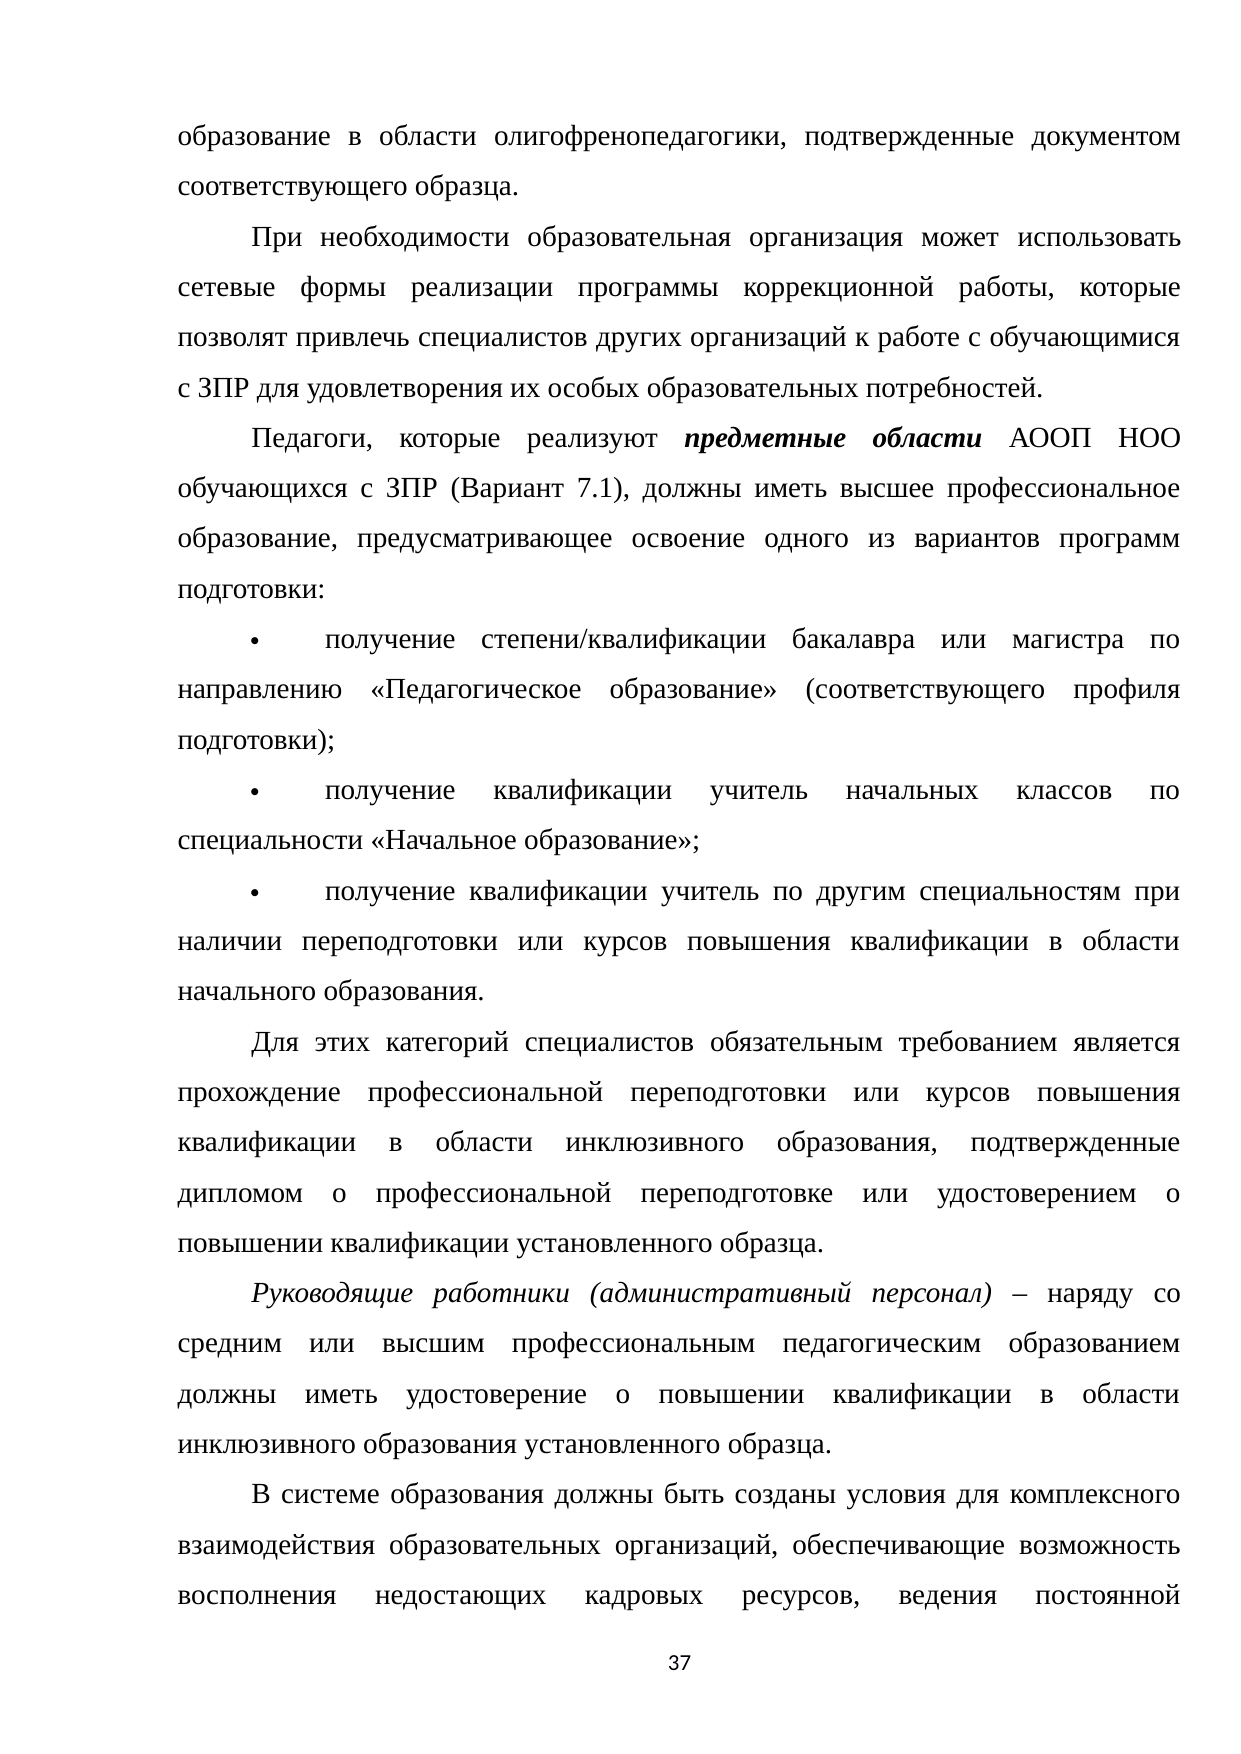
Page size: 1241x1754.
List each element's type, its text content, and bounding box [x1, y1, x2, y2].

list получение квалификации учитель начальных классов по специальности «Начальное образование»; [177, 772, 1181, 856]
text Руководящие работники (административный персонал) – наряду со средним или высшим профессиональным педагогическим образованием должны иметь удостоверение о повышении квалификации в области инклюзивного образования установленного образца. [177, 1275, 1181, 1460]
list получение степени/квалификации бакалавра или магистра по направлению «Педагогическое образование» (соответствующего профиля подготовки); [177, 621, 1181, 755]
text При необходимости образовательная организация может использовать сетевые формы реализации программы коррекционной работы, которые позволят привлечь специалистов других организаций к работе с обучающимися с ЗПР для удовлетворения их особых образовательных потребностей. [177, 219, 1181, 403]
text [177, 118, 1181, 202]
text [177, 1477, 1181, 1611]
text Педагоги, которые реализуют предметные области АООП НОО обучающихся с ЗПР (Вариант 7.1), должны иметь высшее профессиональное образование, предусматривающее освоение одного из вариантов программ подготовки: [177, 420, 1181, 604]
text Для этих категорий специалистов обязательным требованием является прохождение профессиональной переподготовки или курсов повышения квалификации в области инклюзивного образования, подтвержденные дипломом о профессиональной переподготовке или удостоверением о повышении квалификации установленного образца. [177, 1024, 1181, 1258]
list получение квалификации учитель по другим специальностям при наличии переподготовки или курсов повышения квалификации в области начального образования. [177, 873, 1181, 1007]
